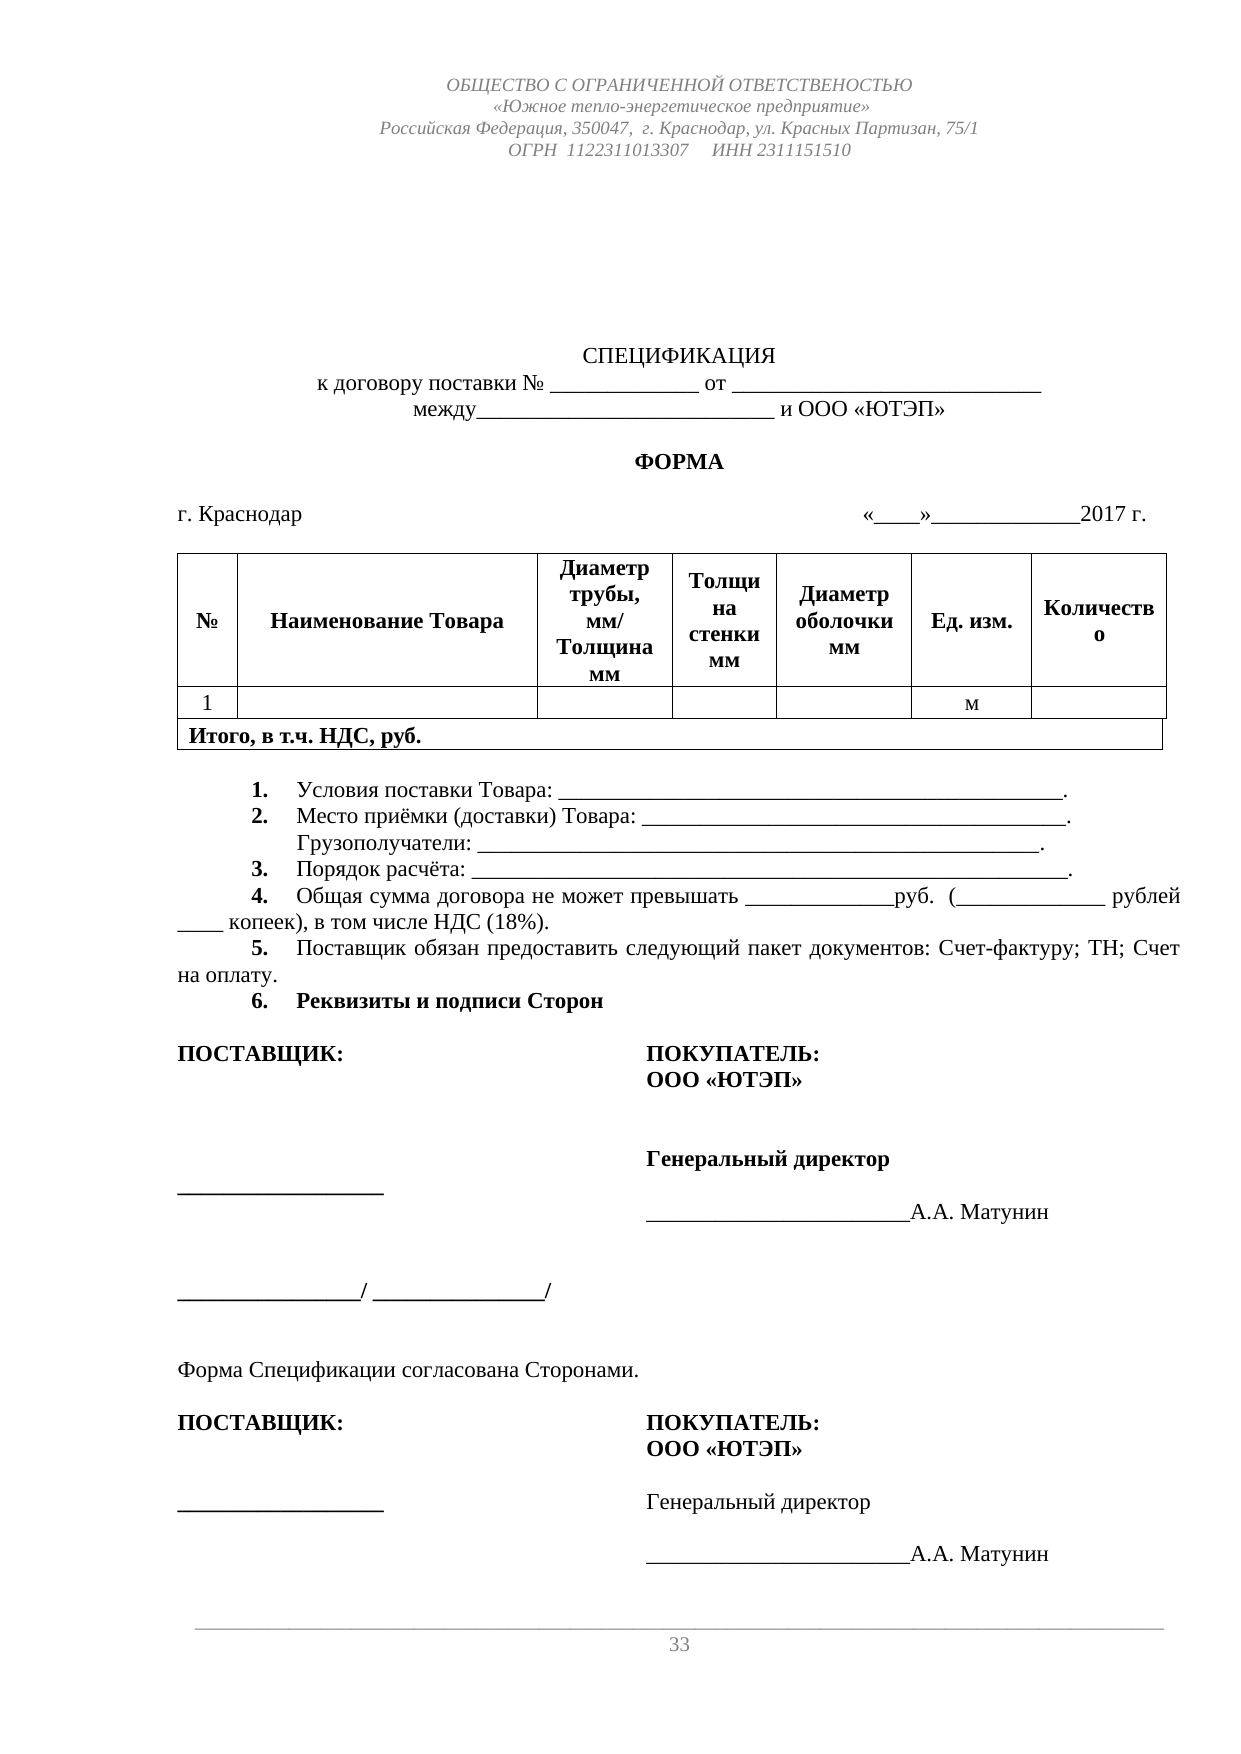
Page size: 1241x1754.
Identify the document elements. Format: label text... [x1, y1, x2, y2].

text ФОРМА [177, 448, 1181, 474]
text СПЕЦИФИКАЦИЯ к договору поставки № _____________ от ___________________________ [177, 342, 1181, 395]
text Форма Спецификации согласована Сторонами. [177, 1356, 1181, 1382]
table_header ПОСТАВЩИК: __________________ ________________/ _______________/ [166, 1040, 635, 1303]
list Порядок расчёта: ____________________________________________________. [177, 855, 1181, 882]
text между__________________________ и ООО «ЮТЭП» [177, 395, 1181, 421]
table_header № [178, 554, 237, 686]
table_cell 1 [178, 687, 237, 718]
list Реквизиты и подписи Сторон [177, 987, 1181, 1013]
table_cell Итого, в т.ч. НДС, руб. [178, 719, 1162, 749]
table_cell [673, 687, 776, 718]
table_cell м [912, 687, 1031, 718]
list Место приёмки (доставки) Товара: _____________________________________. [177, 803, 1181, 829]
table_header Ед. изм. [912, 554, 1031, 686]
table_cell [777, 687, 911, 718]
table_header Диаметр оболочки мм [777, 554, 911, 686]
table_cell [238, 687, 537, 718]
text г. Краснодар «____»_____________2017 г. [177, 500, 1181, 527]
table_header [635, 1383, 1152, 1593]
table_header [166, 1383, 635, 1593]
text Грузополучатели: _________________________________________________. [251, 829, 1181, 855]
table_header Наименование Товара [238, 554, 537, 686]
list Поставщик обязан предоставить следующий пакет документов: Счет-фактуру; ТН; Счет на оплату. [177, 934, 1181, 987]
table_header ПОКУПАТЕЛЬ: ООО «ЮТЭП» Генеральный директор _______________________А.А. Матунин [635, 1040, 1152, 1303]
list Условия поставки Товара: ____________________________________________. [177, 776, 1181, 803]
table_header Количество [1032, 554, 1166, 686]
table_header Диаметр трубы, мм/ Толщина мм [538, 554, 672, 686]
list Общая сумма договора не может превышать _____________руб. (_____________ рублей ____ копеек), в том числе НДС (18%). [177, 882, 1181, 934]
table_cell [538, 687, 672, 718]
table_cell [1032, 687, 1166, 718]
table_header Толщина стенки мм [673, 554, 776, 686]
